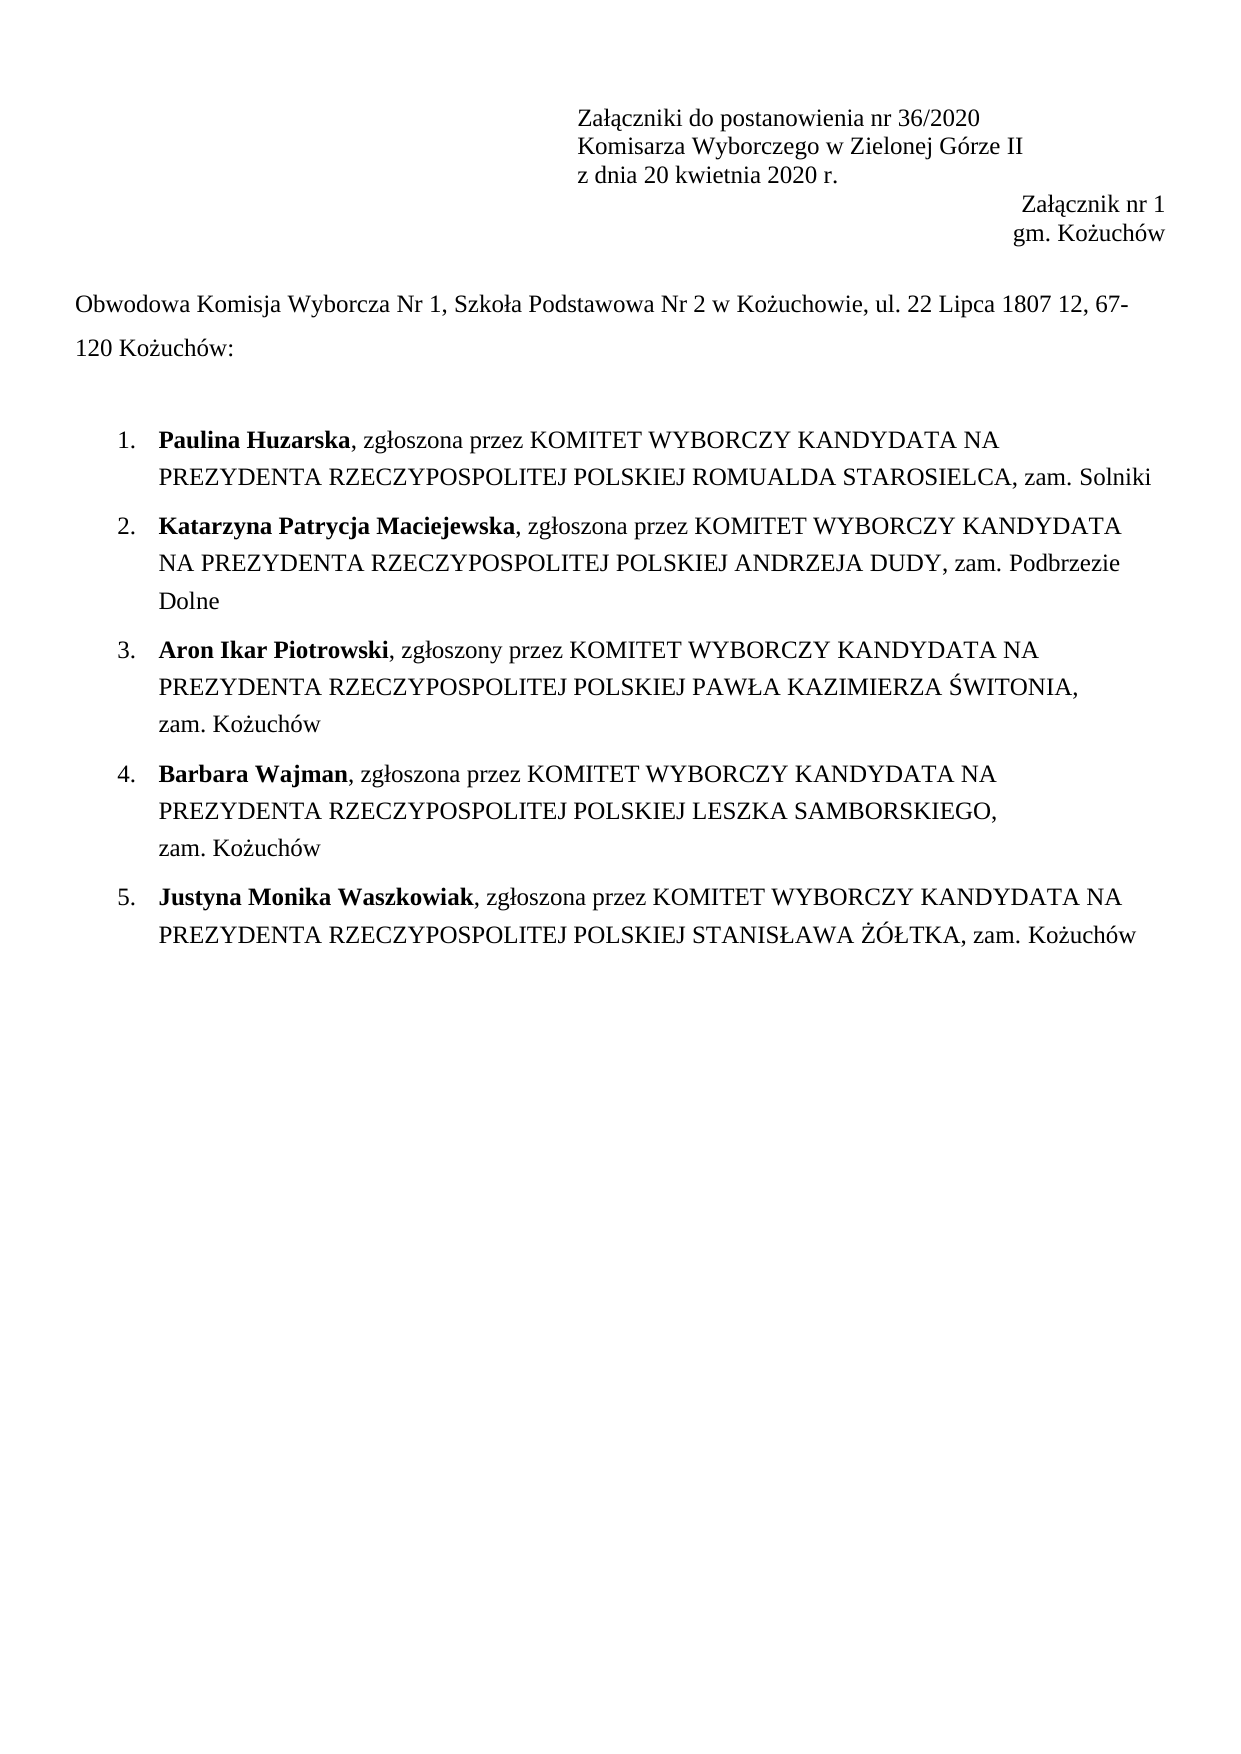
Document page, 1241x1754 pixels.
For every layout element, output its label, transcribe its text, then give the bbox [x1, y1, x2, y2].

text Załączniki do postanowienia nr 36/2020 Komisarza Wyborczego w Zielonej Górze II z dnia 20 kwietnia 2020 r. [577, 103, 1165, 189]
table_cell Katarzyna Patrycja Maciejewska, zgłoszona przez KOMITET WYBORCZY KANDYDATA NA PREZYDENTA RZECZYPOSPOLITEJ POLSKIEJ ANDRZEJA DUDY, zam. Podbrzezie Dolne [147, 505, 1166, 629]
table_cell 5. [74, 877, 147, 963]
table_cell Aron Ikar Piotrowski, zgłoszony przez KOMITET WYBORCZY KANDYDATA NA PREZYDENTA RZECZYPOSPOLITEJ POLSKIEJ PAWŁA KAZIMIERZA ŚWITONIA, zam. Kożuchów [147, 629, 1166, 753]
table_cell Justyna Monika Waszkowiak, zgłoszona przez KOMITET WYBORCZY KANDYDATA NA PREZYDENTA RZECZYPOSPOLITEJ POLSKIEJ STANISŁAWA ŻÓŁTKA, zam. Kożuchów [147, 877, 1166, 963]
table_header Paulina Huzarska, zgłoszona przez KOMITET WYBORCZY KANDYDATA NA PREZYDENTA RZECZYPOSPOLITEJ POLSKIEJ ROMUALDA STAROSIELCA, zam. Solniki [147, 419, 1166, 505]
table_cell 4. [74, 753, 147, 877]
text Obwodowa Komisja Wyborcza Nr 1, Szkoła Podstawowa Nr 2 w Kożuchowie, ul. 22 Lipca 1807 12, 67-120 Kożuchów: [75, 289, 1165, 361]
table_cell 3. [74, 629, 147, 753]
text gm. Kożuchów [75, 218, 1165, 246]
table_cell 2. [74, 505, 147, 629]
text Załącznik nr 1 [607, 189, 1165, 218]
table_header 1. [74, 419, 147, 505]
table_cell Barbara Wajman, zgłoszona przez KOMITET WYBORCZY KANDYDATA NA PREZYDENTA RZECZYPOSPOLITEJ POLSKIEJ LESZKA SAMBORSKIEGO, zam. Kożuchów [147, 753, 1166, 877]
